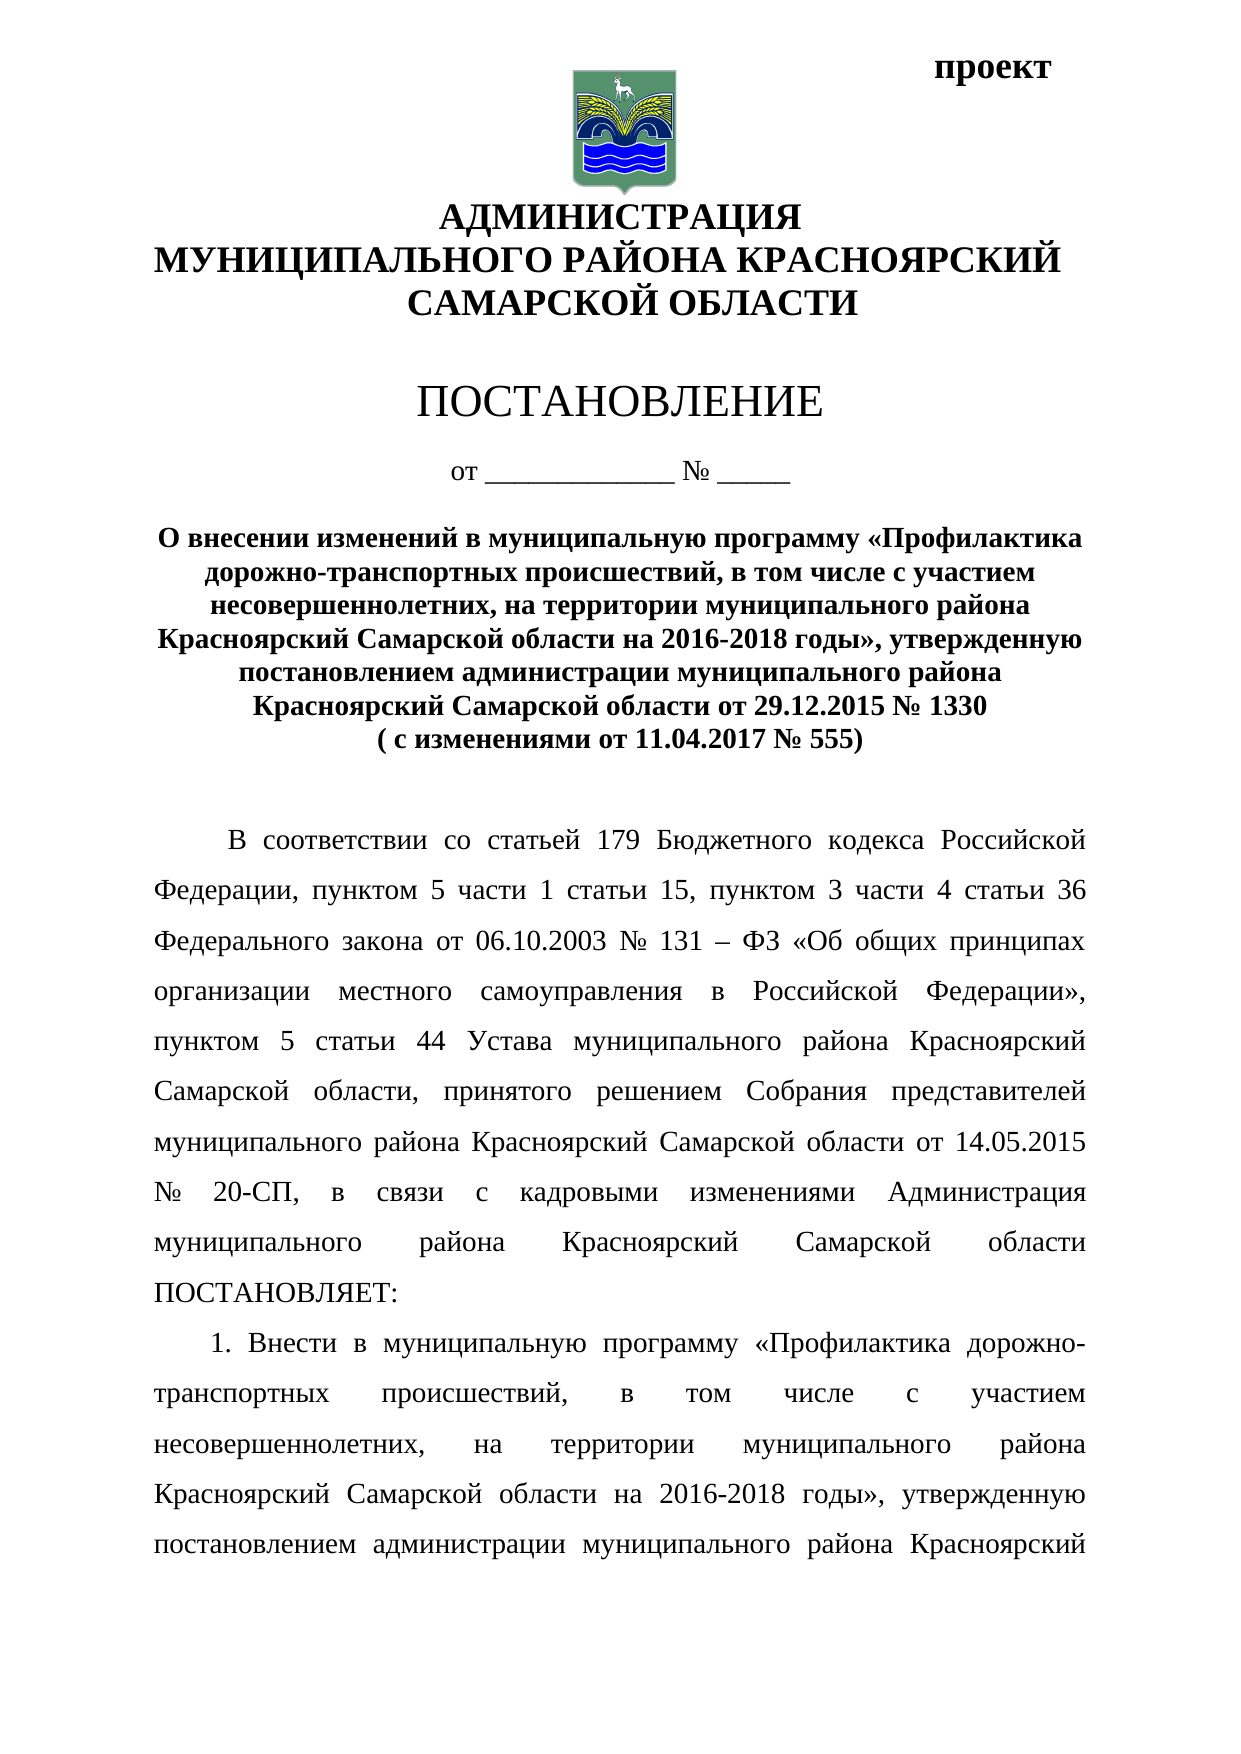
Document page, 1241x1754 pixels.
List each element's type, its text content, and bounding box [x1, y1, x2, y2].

text от _____________ № _____ [153, 453, 1087, 487]
table_header проект [898, 44, 1068, 91]
text В соответствии со статьей 179 Бюджетного кодекса Российской Федерации, пунктом 5 части 1 статьи 15, пунктом 3 части 4 статьи 36 Федерального закона от 06.10.2003 № 131 – ФЗ «Об общих принципах организации местного самоуправления в Российской Федерации», пунктом 5 статьи 44 Устава муниципального района Красноярский Самарской области, принятого решением Собрания представителей муниципального района Красноярский Самарской области от 14.05.2015 № 20-СП, в связи с кадровыми изменениями Администрация муниципального района Красноярский Самарской области ПОСТАНОВЛЯЕТ: [153, 822, 1087, 1308]
subtitle ПОСТАНОВЛЕНИЕ [153, 374, 1087, 427]
text О внесении изменений в муниципальную программу «Профилактика дорожно-транспортных происшествий, в том числе с участием несовершеннолетних, на территории муниципального района Красноярский Самарской области на 2016-2018 годы», утвержденную постановлением администрации муниципального района Красноярский Самарской области от 29.12.2015 № 1330 [153, 520, 1087, 721]
picture [572, 70, 677, 195]
text МУНИЦИПАЛЬНОГО РАЙОНА КРАСНОЯРСКИЙ [153, 237, 1087, 281]
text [153, 1325, 1087, 1560]
text САМАРСКОЙ ОБЛАСТИ [153, 281, 1087, 324]
text ( с изменениями от 11.04.2017 № 555) [153, 721, 1087, 755]
text АДМИНИСТРАЦИЯ [153, 118, 1087, 237]
